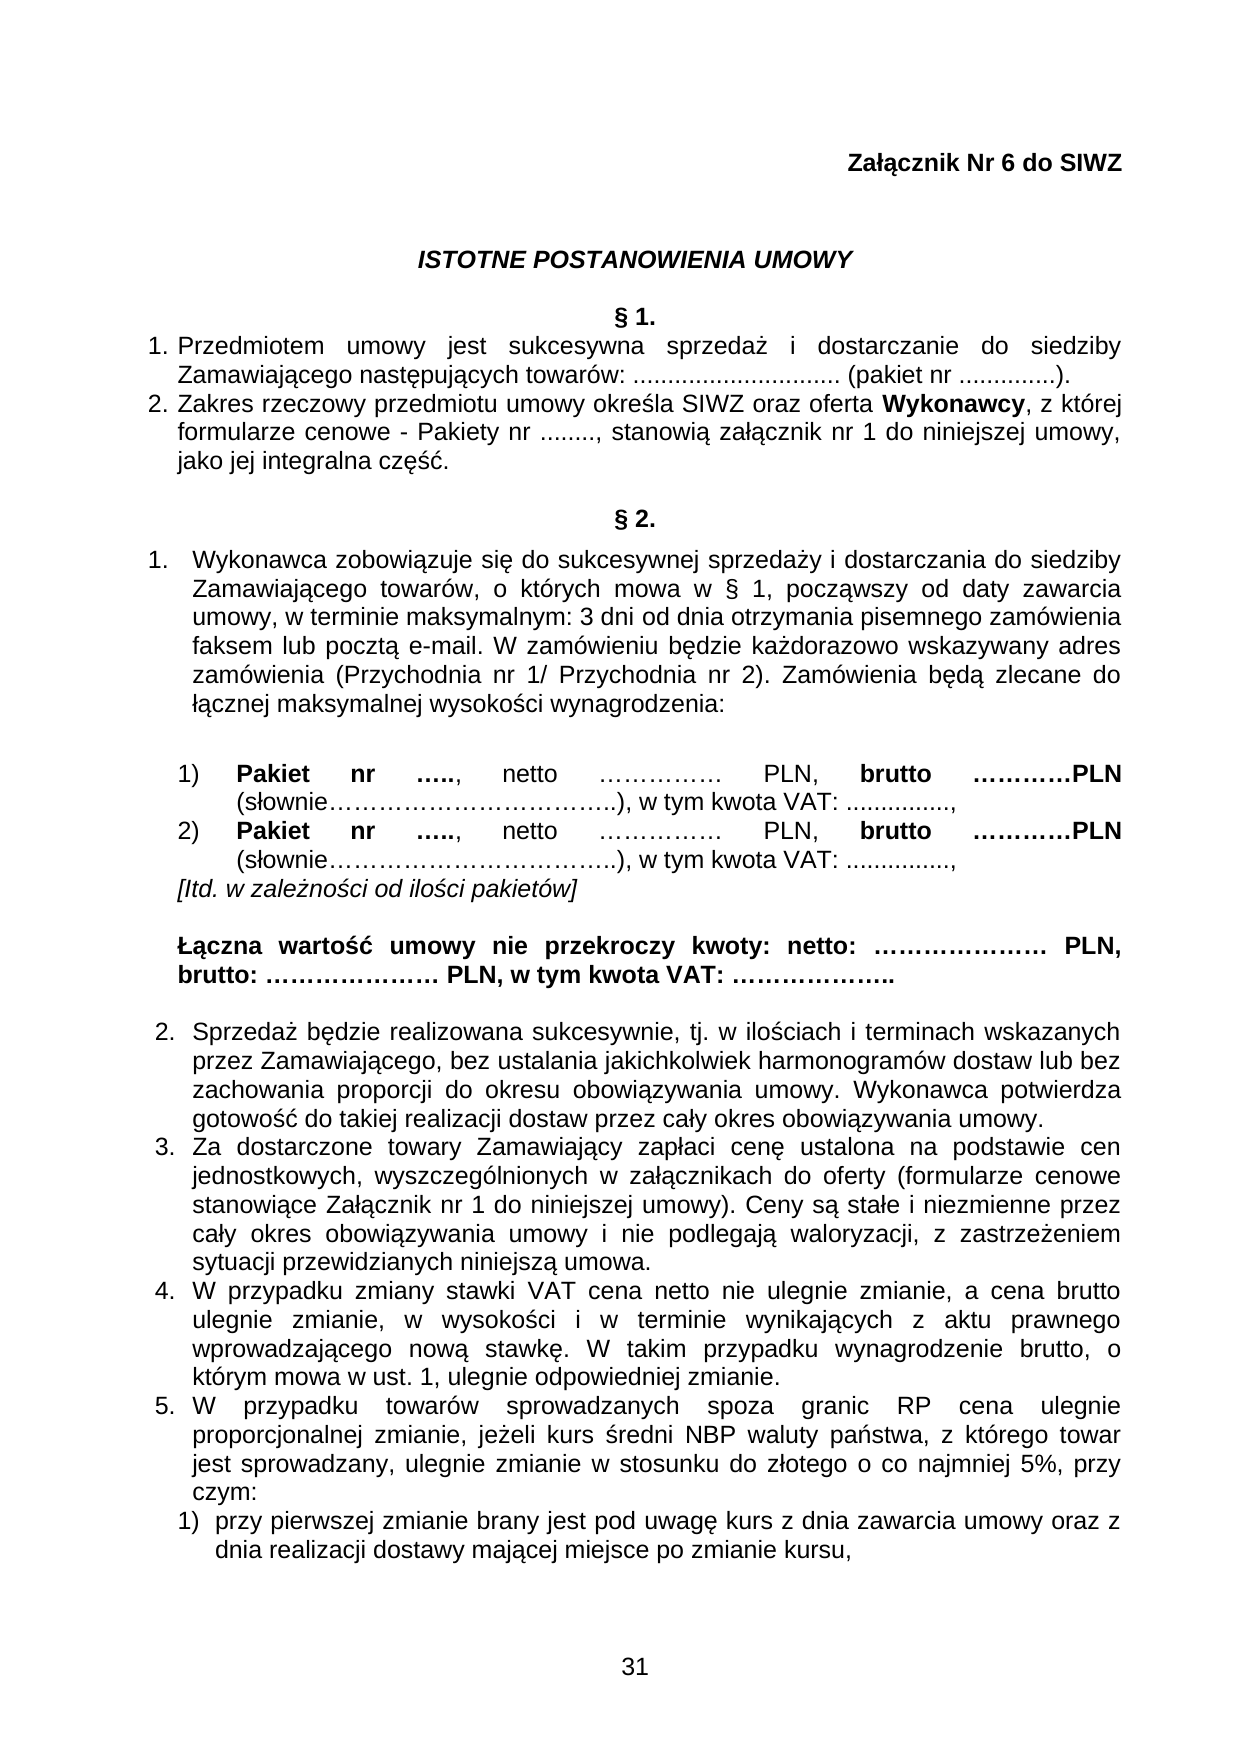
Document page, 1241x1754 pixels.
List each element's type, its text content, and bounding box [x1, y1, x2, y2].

list Sprzedaż będzie realizowana sukcesywnie, tj. w ilościach i terminach wskazanych przez Zamawiającego, bez ustalania jakichkolwiek harmonogramów dostaw lub bez zachowania proporcji do okresu obowiązywania umowy. Wykonawca potwierdza gotowość do takiej realizacji dostaw przez cały okres obowiązywania umowy. [154, 1017, 1122, 1132]
list przy pierwszej zmianie brany jest pod uwagę kurs z dnia zawarcia umowy oraz z dnia realizacji dostawy mającej miejsce po zmianie kursu, [177, 1506, 1122, 1564]
subtitle ISTOTNE POSTANOWIENIA UMOWY [148, 245, 1122, 274]
list W przypadku towarów sprowadzanych spoza granic RP cena ulegnie proporcjonalnej zmianie, jeżeli kurs średni NBP waluty państwa, z którego towar jest sprowadzany, ulegnie zmianie w stosunku do złotego o co najmniej 5%, przy czym: [154, 1391, 1122, 1506]
list Pakiet nr ….., netto …………… PLN, brutto …………PLN (słownie……………………………..), w tym kwota VAT: ..............., [177, 759, 1122, 816]
text Załącznik Nr 6 do SIWZ [148, 148, 1122, 176]
text § 2. [148, 504, 1122, 532]
list Wykonawca zobowiązuje się do sukcesywnej sprzedaży i dostarczania do siedziby Zamawiającego towarów, o których mowa w § 1, począwszy od daty zawarcia umowy, w terminie maksymalnym: 3 dni od dnia otrzymania pisemnego zamówienia faksem lub pocztą e-mail. W zamówieniu będzie każdorazowo wskazywany adres zamówienia (Przychodnia nr 1/ Przychodnia nr 2). Zamówienia będą zlecane do łącznej maksymalnej wysokości wynagrodzenia: [148, 545, 1122, 717]
list Przedmiotem umowy jest sukcesywna sprzedaż i dostarczanie do siedziby Zamawiającego następujących towarów: .............................. (pakiet nr ..............). [148, 331, 1122, 389]
text Łączna wartość umowy nie przekroczy kwoty: netto: ………………… PLN, brutto: ………………… PLN, w tym kwota VAT: ……………….. [177, 931, 1122, 989]
list Zakres rzeczowy przedmiotu umowy określa SIWZ oraz oferta Wykonawcy, z której formularze cenowe - Pakiety nr ........, stanowią załącznik nr 1 do niniejszej umowy, jako jej integralna część. [148, 389, 1122, 475]
list Pakiet nr ….., netto …………… PLN, brutto …………PLN (słownie……………………………..), w tym kwota VAT: ..............., [177, 816, 1122, 874]
text § 1. [148, 302, 1122, 331]
list [Itd. w zależności od ilości pakietów] [177, 874, 1122, 902]
list Za dostarczone towary Zamawiający zapłaci cenę ustalona na podstawie cen jednostkowych, wyszczególnionych w załącznikach do oferty (formularze cenowe stanowiące Załącznik nr 1 do niniejszej umowy). Ceny są stałe i niezmienne przez cały okres obowiązywania umowy i nie podlegają waloryzacji, z zastrzeżeniem sytuacji przewidzianych niniejszą umowa. [154, 1132, 1122, 1276]
list W przypadku zmiany stawki VAT cena netto nie ulegnie zmianie, a cena brutto ulegnie zmianie, w wysokości i w terminie wynikających z aktu prawnego wprowadzającego nową stawkę. W takim przypadku wynagrodzenie brutto, o którym mowa w ust. 1, ulegnie odpowiedniej zmianie. [154, 1276, 1122, 1391]
